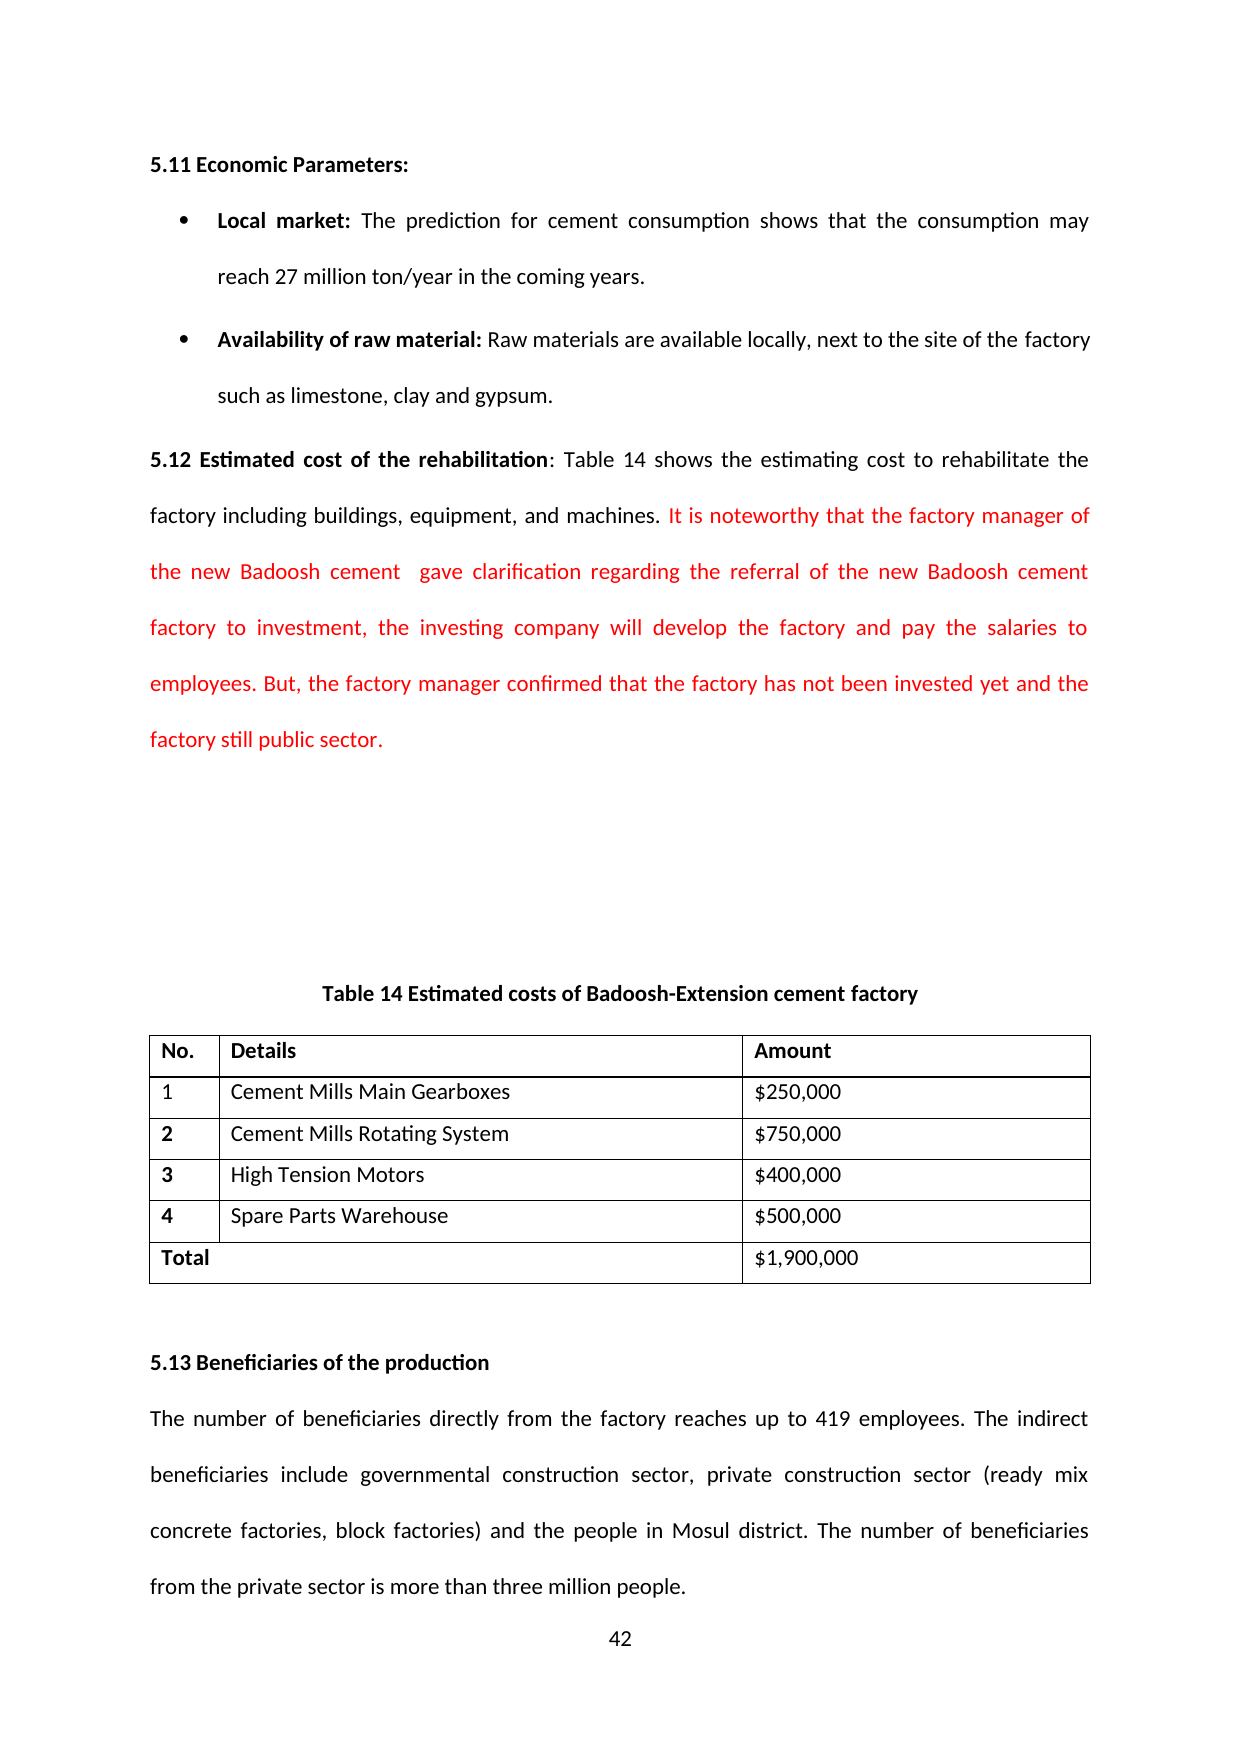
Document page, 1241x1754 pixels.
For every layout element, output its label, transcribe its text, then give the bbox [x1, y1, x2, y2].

table_cell 3 [150, 1160, 219, 1200]
list Local market: The prediction for cement consumption shows that the consumption may reach 27 million ton/year in the coming years. [180, 206, 1090, 290]
table_cell 2 [150, 1119, 219, 1159]
table_header Details [220, 1036, 742, 1076]
text Table 14 Estimated costs of Badoosh-Extension cement factory [150, 979, 1090, 1007]
table_header No. [150, 1036, 219, 1076]
table_cell 1 [150, 1078, 219, 1118]
table_cell $400,000 [743, 1160, 1090, 1200]
text The number of beneficiaries directly from the factory reaches up to 419 employees. The indirect beneficiaries include governmental construction sector, private construction sector (ready mix concrete factories, block factories) and the people in Mosul district. The number of beneficiaries from the private sector is more than three million people. [150, 1404, 1090, 1600]
text 5.13 Beneficiaries of the production [150, 1348, 1090, 1376]
list Availability of raw material: Raw materials are available locally, next to the site of the factory such as limestone, clay and gypsum. [180, 326, 1090, 409]
table_cell 4 [150, 1201, 219, 1242]
table_cell High Tension Motors [220, 1160, 742, 1200]
table_cell Cement Mills Main Gearboxes [220, 1078, 742, 1118]
table_cell Cement Mills Rotating System [220, 1119, 742, 1159]
table_cell $750,000 [743, 1119, 1090, 1159]
table_cell $250,000 [743, 1078, 1090, 1118]
table_cell Total [150, 1243, 742, 1283]
text 5.11 Economic Parameters: [150, 150, 1090, 178]
table_cell $1,900,000 [743, 1243, 1090, 1283]
table_header Amount [743, 1036, 1090, 1076]
table_cell $500,000 [743, 1201, 1090, 1242]
table_cell Spare Parts Warehouse [220, 1201, 742, 1242]
text 5.12 Estimated cost of the rehabilitation: Table 14 shows the estimating cost to rehabilitate the factory including buildings, equipment, and machines. It is noteworthy that the factory manager of the new Badoosh cement gave clarification regarding the referral of the new Badoosh cement factory to investment, the investing company will develop the factory and pay the salaries to employees. But, the factory manager confirmed that the factory has not been invested yet and the factory still public sector. [150, 445, 1090, 753]
